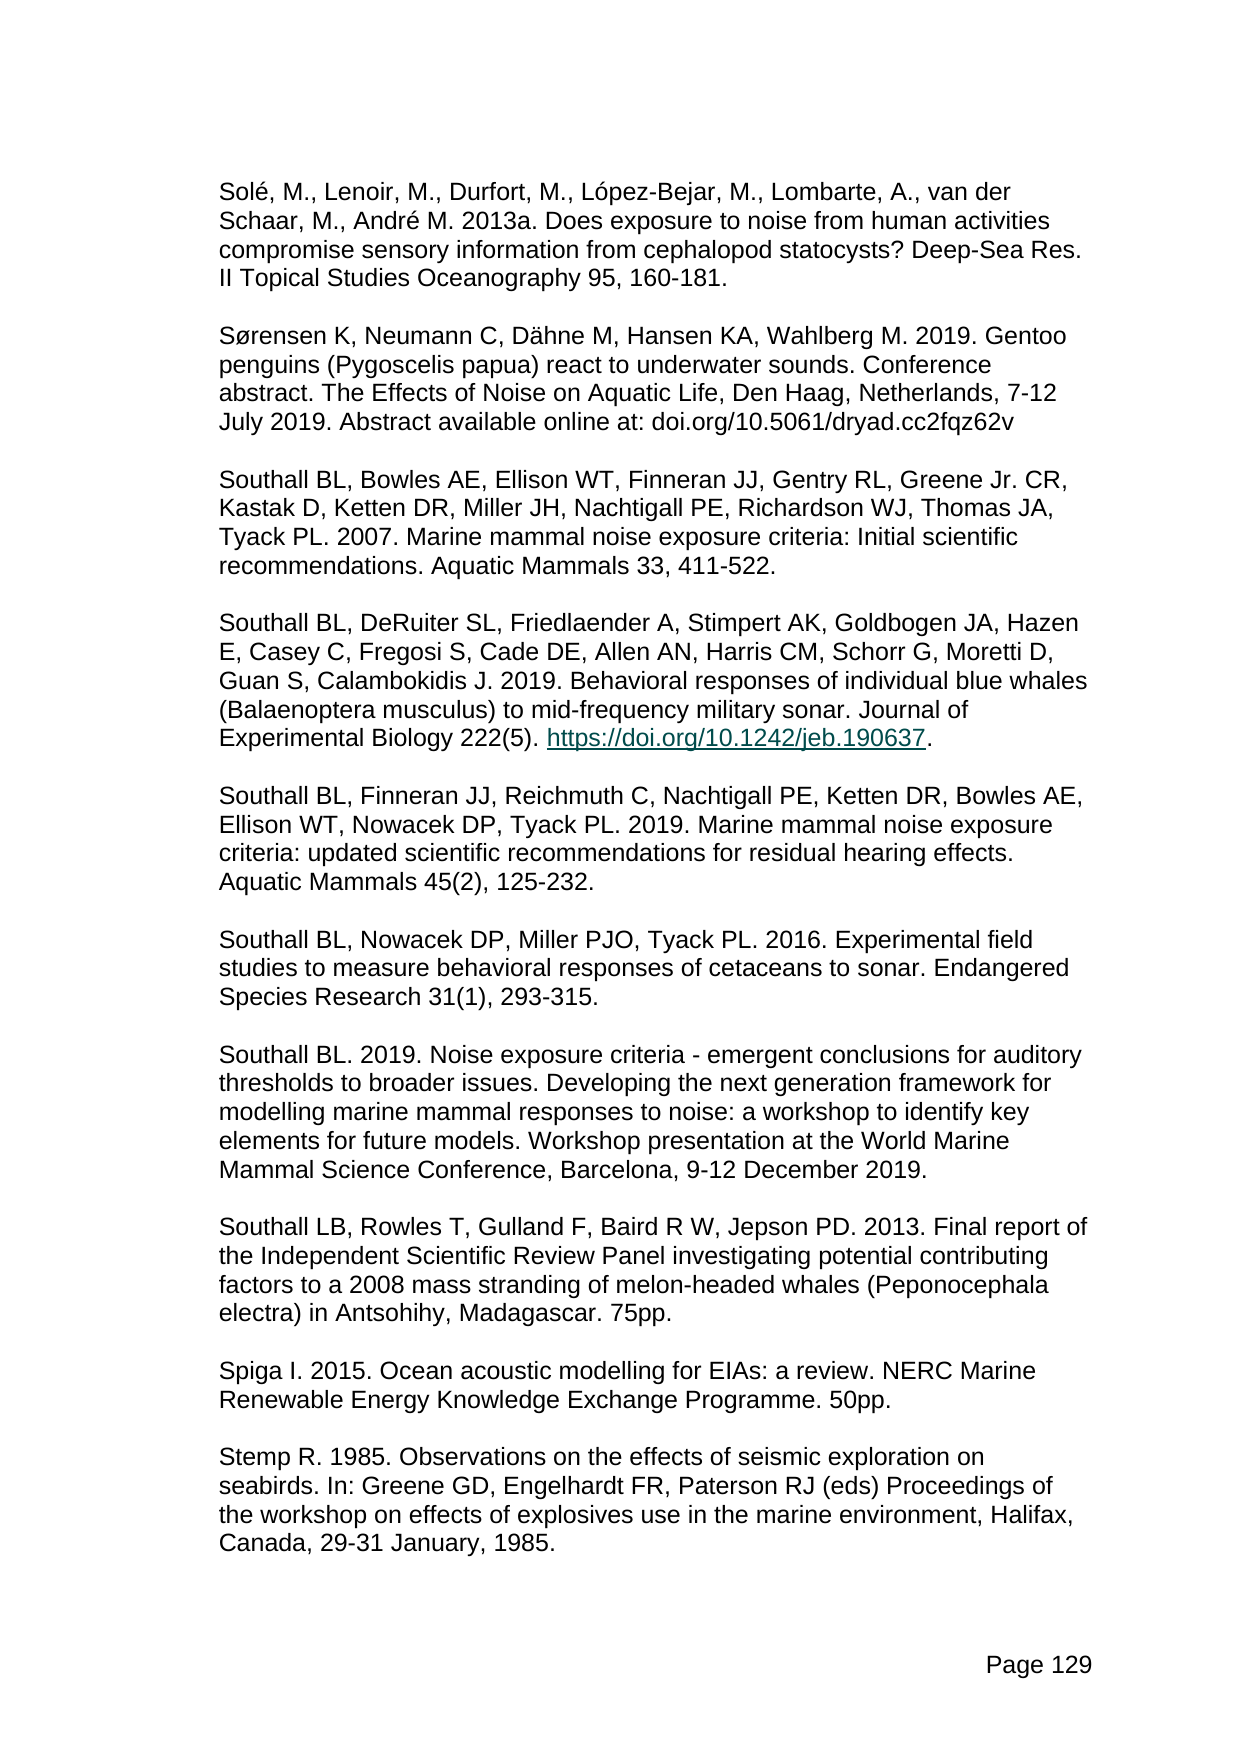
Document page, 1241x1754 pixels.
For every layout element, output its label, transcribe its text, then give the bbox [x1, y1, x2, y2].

text Southall LB, Rowles T, Gulland F, Baird R W, Jepson PD. 2013. Final report of the Independent Scientific Review Panel investigating potential contributing factors to a 2008 mass stranding of melon-headed whales (Peponocephala electra) in Antsohihy, Madagascar. 75pp. [218, 1212, 1092, 1327]
text Spiga I. 2015. Ocean acoustic modelling for EIAs: a review. NERC Marine Renewable Energy Knowledge Exchange Programme. 50pp. [218, 1356, 1092, 1413]
text Solé, M., Lenoir, M., Durfort, M., López-Bejar, M., Lombarte, A., van der Schaar, M., André M. 2013a. Does exposure to noise from human activities compromise sensory information from cephalopod statocysts? Deep-Sea Res. II Topical Studies Oceanography 95, 160-181. [218, 177, 1092, 292]
text Southall BL, DeRuiter SL, Friedlaender A, Stimpert AK, Goldbogen JA, Hazen E, Casey C, Fregosi S, Cade DE, Allen AN, Harris CM, Schorr G, Moretti D, Guan S, Calambokidis J. 2019. Behavioral responses of individual blue whales (Balaenoptera musculus) to mid-frequency military sonar. Journal of Experimental Biology 222(5). https://doi.org/10.1242/jeb.190637. [218, 608, 1092, 752]
text Southall BL, Bowles AE, Ellison WT, Finneran JJ, Gentry RL, Greene Jr. CR, Kastak D, Ketten DR, Miller JH, Nachtigall PE, Richardson WJ, Thomas JA, Tyack PL. 2007. Marine mammal noise exposure criteria: Initial scientific recommendations. Aquatic Mammals 33, 411-522. [218, 465, 1092, 580]
text Southall BL. 2019. Noise exposure criteria - emergent conclusions for auditory thresholds to broader issues. Developing the next generation framework for modelling marine mammal responses to noise: a workshop to identify key elements for future models. Workshop presentation at the World Marine Mammal Science Conference, Barcelona, 9-12 December 2019. [218, 1040, 1092, 1183]
text Southall BL, Finneran JJ, Reichmuth C, Nachtigall PE, Ketten DR, Bowles AE, Ellison WT, Nowacek DP, Tyack PL. 2019. Marine mammal noise exposure criteria: updated scientific recommendations for residual hearing effects. Aquatic Mammals 45(2), 125-232. [218, 781, 1092, 896]
text Southall BL, Nowacek DP, Miller PJO, Tyack PL. 2016. Experimental field studies to measure behavioral responses of cetaceans to sonar. Endangered Species Research 31(1), 293-315. [218, 925, 1092, 1011]
text Stemp R. 1985. Observations on the effects of seismic exploration on seabirds. In: Greene GD, Engelhardt FR, Paterson RJ (eds) Proceedings of the workshop on effects of explosives use in the marine environment, Halifax, Canada, 29-31 January, 1985. [218, 1442, 1092, 1557]
text Sørensen K, Neumann C, Dähne M, Hansen KA, Wahlberg M. 2019. Gentoo penguins (Pygoscelis papua) react to underwater sounds. Conference abstract. The Effects of Noise on Aquatic Life, Den Haag, Netherlands, 7-12 July 2019. Abstract available online at: doi.org/10.5061/dryad.cc2fqz62v [218, 321, 1092, 436]
